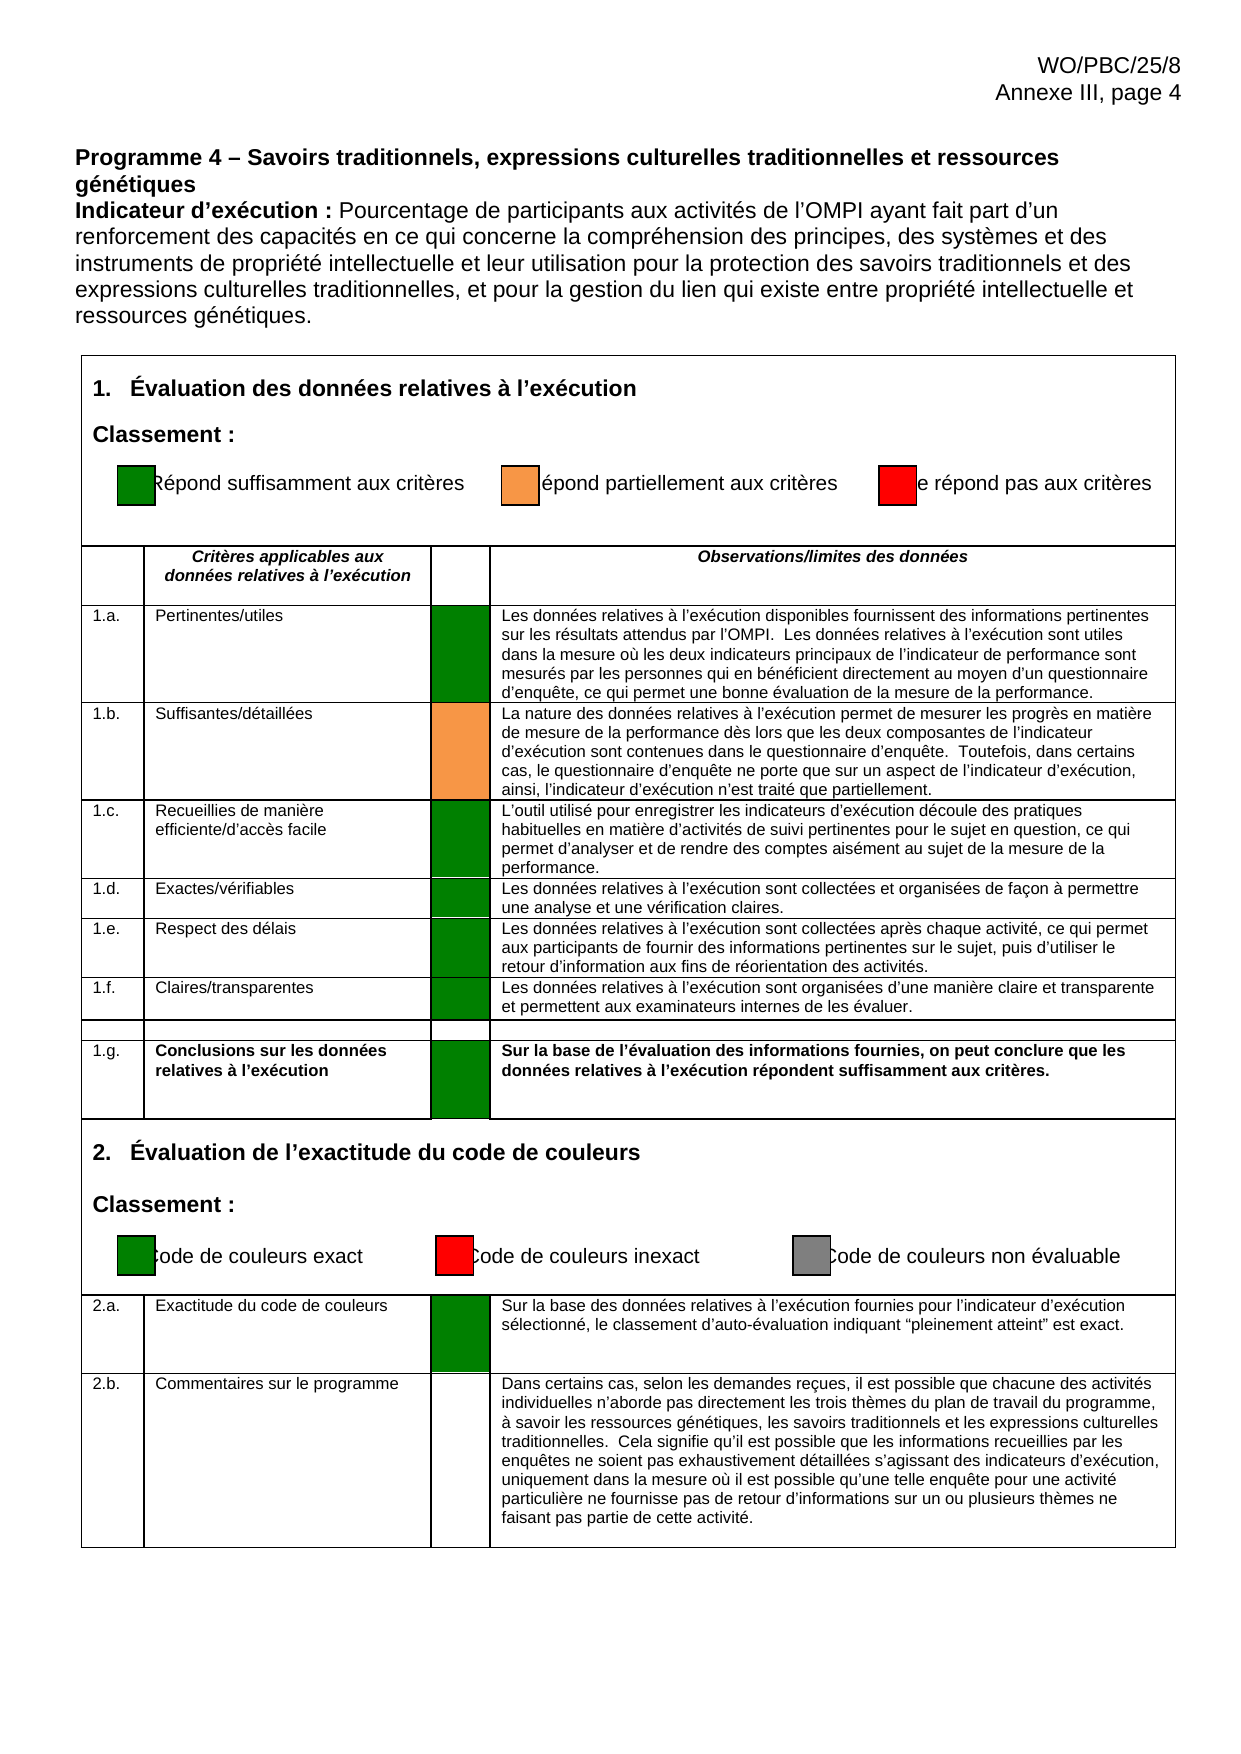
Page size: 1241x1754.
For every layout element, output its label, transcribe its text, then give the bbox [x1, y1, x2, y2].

table_cell Observations/limites des données [491, 547, 1175, 604]
table_cell [82, 978, 143, 1019]
table_cell Les données relatives à l’exécution sont collectées et organisées de façon à permettre une analyse et une vérification claires. [491, 879, 1175, 917]
table_cell 2.b. [82, 1374, 143, 1547]
table_cell [145, 1021, 430, 1039]
table_cell L’outil utilisé pour enregistrer les indicateurs d’exécution découle des pratiques habituelles en matière d’activités de suivi pertinentes pour le sujet en question, ce qui permet d’analyser et de rendre des comptes aisément au sujet de la mesure de la performance. [491, 801, 1175, 877]
table_cell [82, 547, 143, 604]
table_cell Recueillies de manière efficiente/d’accès facile [145, 801, 430, 877]
table_cell [82, 703, 143, 799]
table_cell Commentaires sur le programme [145, 1374, 430, 1547]
table_header Évaluation des données relatives à l’exécution Classement : Répond suffisamment aux critères Répond partiellement aux critères Ne répond pas aux critères [82, 356, 1175, 545]
table_cell [432, 801, 489, 877]
table_cell [432, 547, 489, 604]
table_cell Exactes/vérifiables [145, 879, 430, 917]
table_cell [82, 1021, 143, 1039]
table_cell Évaluation de l‏’‎exactitude du code de couleurs Classement : Code de couleurs exact Code de couleurs inexact Code de couleurs non évaluable [82, 1119, 1175, 1294]
table_cell [432, 1041, 489, 1118]
table_cell [432, 1374, 489, 1547]
table_cell Suffisantes/détaillées [145, 703, 430, 799]
table_cell [82, 919, 143, 976]
table_cell [432, 879, 489, 917]
table_cell Conclusions sur les données relatives à l‏’‎exécution [145, 1041, 430, 1118]
table_cell [432, 1021, 489, 1039]
table_cell [82, 1296, 143, 1372]
table_cell La nature des données relatives à l’exécution permet de mesurer les progrès en matière de mesure de la performance dès lors que les deux composantes de l’indicateur d’exécution sont contenues dans le questionnaire d’enquête. Toutefois, dans certains cas, le questionnaire d’enquête ne porte que sur un aspect de l’indicateur d’exécution, ainsi, l’indicateur d’exécution n’est traité que partiellement. [491, 703, 1175, 799]
table_cell [82, 801, 143, 877]
table_cell Claires/transparentes [145, 978, 430, 1019]
text Indicateur d’exécution : Pourcentage de participants aux activités de l’OMPI ayant fait part d’un renforcement des capacités en ce qui concerne la compréhension des principes, des systèmes et des instruments de propriété intellectuelle et leur utilisation pour la protection des savoirs traditionnels et des expressions culturelles traditionnelles, et pour la gestion du lien qui existe entre propriété intellectuelle et ressources génétiques. [75, 197, 1181, 329]
table_cell [432, 1296, 489, 1372]
table_cell Exactitude du code de couleurs [145, 1296, 430, 1372]
table_cell [491, 1021, 1175, 1039]
table_cell Respect des délais [145, 919, 430, 976]
table_cell [432, 978, 489, 1019]
table_cell [82, 606, 143, 702]
table_cell Sur la base de l‏’‎évaluation des informations fournies, on peut conclure que les données relatives à l‏’‎exécution répondent suffisamment aux critères. [491, 1041, 1175, 1118]
table_cell Dans certains cas, selon les demandes reçues, il est possible que chacune des activités individuelles n’aborde pas directement les trois thèmes du plan de travail du programme, à savoir les ressources génétiques, les savoirs traditionnels et les expressions culturelles traditionnelles. Cela signifie qu’il est possible que les informations recueillies par les enquêtes ne soient pas exhaustivement détaillées s’agissant des indicateurs d’exécution, uniquement dans la mesure où il est possible qu’une telle enquête pour une activité particulière ne fournisse pas de retour d’informations sur un ou plusieurs thèmes ne faisant pas partie de cette activité. [491, 1374, 1175, 1547]
table_cell [82, 879, 143, 917]
table_cell Les données relatives à l’exécution sont collectées après chaque activité, ce qui permet aux participants de fournir des informations pertinentes sur le sujet, puis d’utiliser le retour d’information aux fins de réorientation des activités. [491, 919, 1175, 976]
table_cell [432, 606, 489, 702]
table_cell [82, 1041, 143, 1118]
table_cell Les données relatives à l’exécution sont organisées d’une manière claire et transparente et permettent aux examinateurs internes de les évaluer. [491, 978, 1175, 1019]
text Programme 4 ‏– ‎Savoirs traditionnels, expressions culturelles traditionnelles et ressources génétiques [75, 144, 1181, 197]
table_cell Sur la base des données relatives à l‏’‎exécution fournies pour l‏’‎indicateur d‏’‎exécution sélectionné, le classement d‏’‎auto-évaluation indiquant ‏“‎pleinement atteint‏” ‎est exact. [491, 1296, 1175, 1372]
table_cell Critères applicables aux données relatives à l‏’‎exécution [145, 547, 430, 604]
table_cell Les données relatives à l’exécution disponibles fournissent des informations pertinentes sur les résultats attendus par l’OMPI. Les données relatives à l’exécution sont utiles dans la mesure où les deux indicateurs principaux de l’indicateur de performance sont mesurés par les personnes qui en bénéficient directement au moyen d’un questionnaire d’enquête, ce qui permet une bonne évaluation de la mesure de la performance. [491, 606, 1175, 702]
table_cell [432, 703, 489, 799]
table_cell Pertinentes/utiles [145, 606, 430, 702]
table_cell [432, 919, 489, 976]
